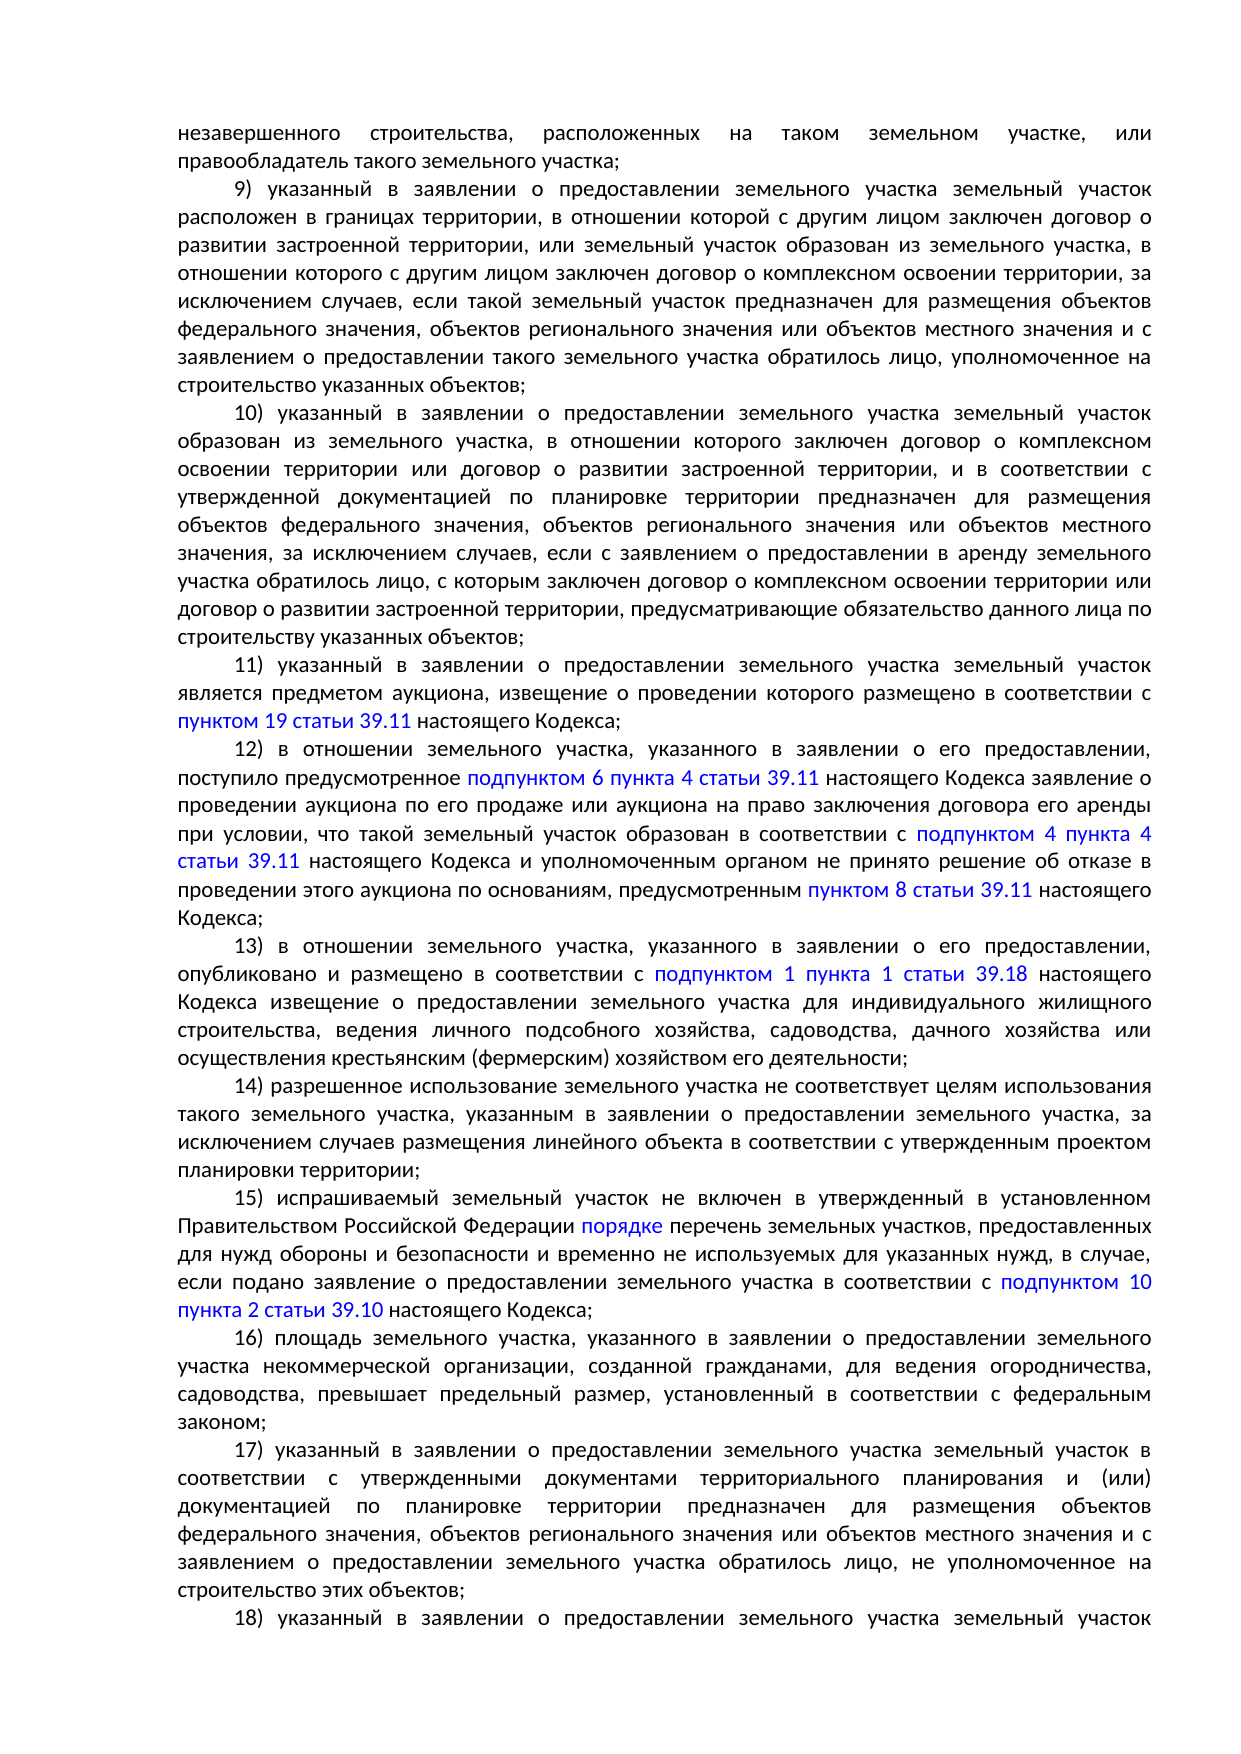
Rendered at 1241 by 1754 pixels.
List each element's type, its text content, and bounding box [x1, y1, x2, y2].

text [177, 118, 1152, 174]
text 13) в отношении земельного участка, указанного в заявлении о его предоставлении, опубликовано и размещено в соответствии с подпунктом 1 пункта 1 статьи 39.18 настоящего Кодекса извещение о предоставлении земельного участка для индивидуального жилищного строительства, ведения личного подсобного хозяйства, садоводства, дачного хозяйства или осуществления крестьянским (фермерским) хозяйством его деятельности; [177, 931, 1152, 1071]
text 15) испрашиваемый земельный участок не включен в утвержденный в установленном Правительством Российской Федерации порядке перечень земельных участков, предоставленных для нужд обороны и безопасности и временно не используемых для указанных нужд, в случае, если подано заявление о предоставлении земельного участка в соответствии с подпунктом 10 пункта 2 статьи 39.10 настоящего Кодекса; [177, 1183, 1152, 1323]
text 9) указанный в заявлении о предоставлении земельного участка земельный участок расположен в границах территории, в отношении которой с другим лицом заключен договор о развитии застроенной территории, или земельный участок образован из земельного участка, в отношении которого с другим лицом заключен договор о комплексном освоении территории, за исключением случаев, если такой земельный участок предназначен для размещения объектов федерального значения, объектов регионального значения или объектов местного значения и с заявлением о предоставлении такого земельного участка обратилось лицо, уполномоченное на строительство указанных объектов; [177, 174, 1152, 398]
text 12) в отношении земельного участка, указанного в заявлении о его предоставлении, поступило предусмотренное подпунктом 6 пункта 4 статьи 39.11 настоящего Кодекса заявление о проведении аукциона по его продаже или аукциона на право заключения договора его аренды при условии, что такой земельный участок образован в соответствии с подпунктом 4 пункта 4 статьи 39.11 настоящего Кодекса и уполномоченным органом не принято решение об отказе в проведении этого аукциона по основаниям, предусмотренным пунктом 8 статьи 39.11 настоящего Кодекса; [177, 734, 1152, 931]
text 11) указанный в заявлении о предоставлении земельного участка земельный участок является предметом аукциона, извещение о проведении которого размещено в соответствии с пунктом 19 статьи 39.11 настоящего Кодекса; [177, 651, 1152, 734]
text 14) разрешенное использование земельного участка не соответствует целям использования такого земельного участка, указанным в заявлении о предоставлении земельного участка, за исключением случаев размещения линейного объекта в соответствии с утвержденным проектом планировки территории; [177, 1071, 1152, 1183]
text 10) указанный в заявлении о предоставлении земельного участка земельный участок образован из земельного участка, в отношении которого заключен договор о комплексном освоении территории или договор о развитии застроенной территории, и в соответствии с утвержденной документацией по планировке территории предназначен для размещения объектов федерального значения, объектов регионального значения или объектов местного значения, за исключением случаев, если с заявлением о предоставлении в аренду земельного участка обратилось лицо, с которым заключен договор о комплексном освоении территории или договор о развитии застроенной территории, предусматривающие обязательство данного лица по строительству указанных объектов; [177, 398, 1152, 651]
text 17) указанный в заявлении о предоставлении земельного участка земельный участок в соответствии с утвержденными документами территориального планирования и (или) документацией по планировке территории предназначен для размещения объектов федерального значения, объектов регионального значения или объектов местного значения и с заявлением о предоставлении земельного участка обратилось лицо, не уполномоченное на строительство этих объектов; [177, 1435, 1152, 1603]
text 16) площадь земельного участка, указанного в заявлении о предоставлении земельного участка некоммерческой организации, созданной гражданами, для ведения огородничества, садоводства, превышает предельный размер, установленный в соответствии с федеральным законом; [177, 1323, 1152, 1435]
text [177, 1603, 1152, 1631]
